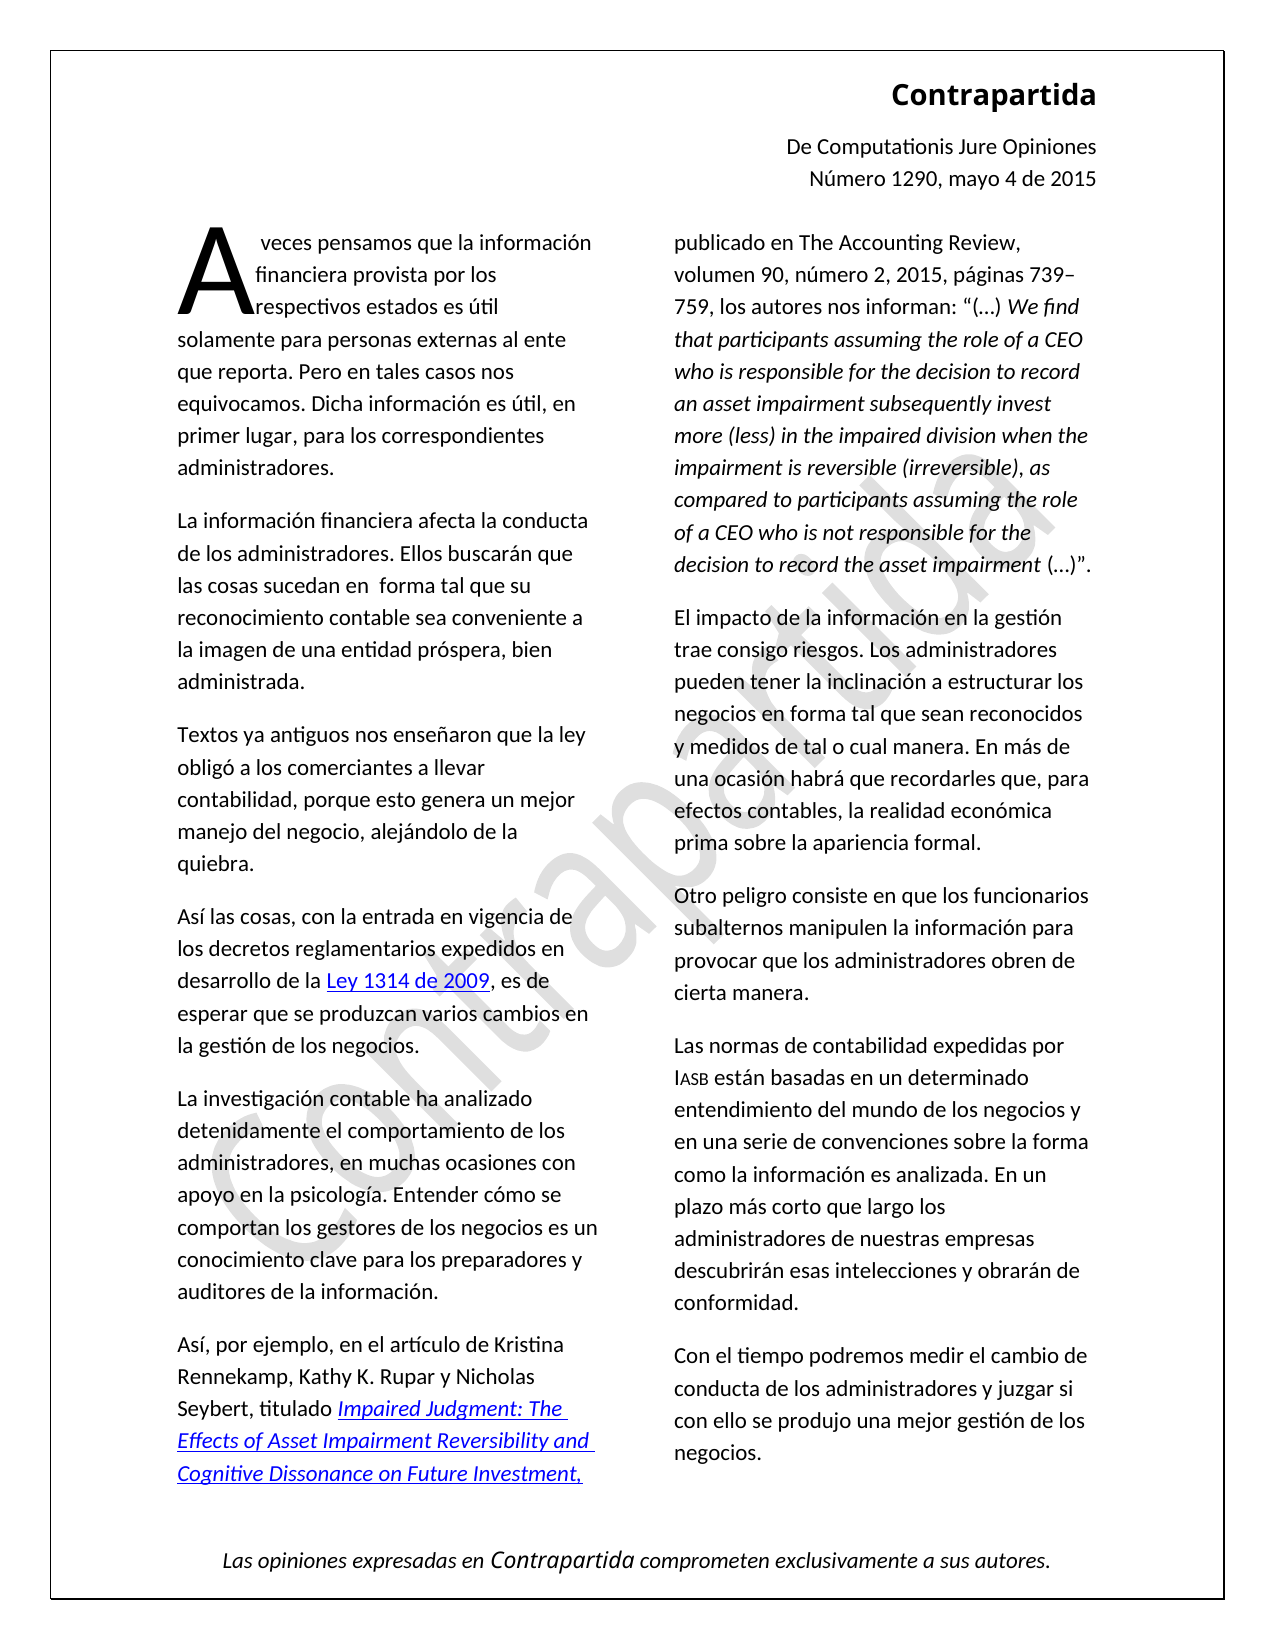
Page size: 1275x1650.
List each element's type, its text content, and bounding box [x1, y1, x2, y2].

text Con el tiempo podremos medir el cambio de conducta de los administradores y juzgar si con ello se produjo una mejor gestión de los negocios. [674, 1341, 1097, 1466]
text El impacto de la información en la gestión trae consigo riesgos. Los administradores pueden tener la inclinación a estructurar los negocios en forma tal que sean reconocidos y medidos de tal o cual manera. En más de una ocasión habrá que recordarles que, para efectos contables, la realidad económica prima sobre la apariencia formal. [674, 603, 1097, 856]
text Otro peligro consiste en que los funcionarios subalternos manipulen la información para provocar que los administradores obren de cierta manera. [674, 881, 1097, 1006]
text La investigación contable ha analizado detenidamente el comportamiento de los administradores, en muchas ocasiones con apoyo en la psicología. Entender cómo se comportan los gestores de los negocios es un conocimiento clave para los preparadores y auditores de la información. [177, 1084, 600, 1305]
text veces pensamos que la información financiera provista por los respectivos estados es útil solamente para personas externas al ente que reporta. Pero en tales casos nos equivocamos. Dicha información es útil, en primer lugar, para los correspondientes administradores. [177, 228, 600, 481]
text Así, por ejemplo, en el artículo de Kristina Rennekamp, Kathy K. Rupar y Nicholas Seybert, titulado Impaired Judgment: The Effects of Asset Impairment Reversibility and Cognitive Dissonance on Future Investment, publicado en The Accounting Review, volumen 90, número 2, 2015, páginas 739–759, los autores nos informan: “(…) We find that participants assuming the role of a CEO who is responsible for the decision to record an asset impairment subsequently invest more (less) in the impaired division when the impairment is reversible (irreversible), as compared to participants assuming the role of a CEO who is not responsible for the decision to record the asset impairment (…)”. [674, 228, 1097, 578]
text Textos ya antiguos nos enseñaron que la ley obligó a los comerciantes a llevar contabilidad, porque esto genera un mejor manejo del negocio, alejándolo de la quiebra. [177, 720, 600, 877]
text Las normas de contabilidad expedidas por Iasb están basadas en un determinado entendimiento del mundo de los negocios y en una serie de convenciones sobre la forma como la información es analizada. En un plazo más corto que largo los administradores de nuestras empresas descubrirán esas intelecciones y obrarán de conformidad. [674, 1031, 1097, 1316]
text Así las cosas, con la entrada en vigencia de los decretos reglamentarios expedidos en desarrollo de la Ley 1314 de 2009, es de esperar que se produzcan varios cambios en la gestión de los negocios. [177, 902, 600, 1059]
text Así, por ejemplo, en el artículo de Kristina Rennekamp, Kathy K. Rupar y Nicholas Seybert, titulado Impaired Judgment: The Effects of Asset Impairment Reversibility and Cognitive Dissonance on Future Investment, publicado en The Accounting Review, volumen 90, número 2, 2015, páginas 739–759, los autores nos informan: “(…) We find that participants assuming the role of a CEO who is responsible for the decision to record an asset impairment subsequently invest more (less) in the impaired division when the impairment is reversible (irreversible), as compared to participants assuming the role of a CEO who is not responsible for the decision to record the asset impairment (…)”. [177, 1330, 600, 1487]
text La información financiera afecta la conducta de los administradores. Ellos buscarán que las cosas sucedan en forma tal que su reconocimiento contable sea conveniente a la imagen de una entidad próspera, bien administrada. [177, 506, 600, 695]
